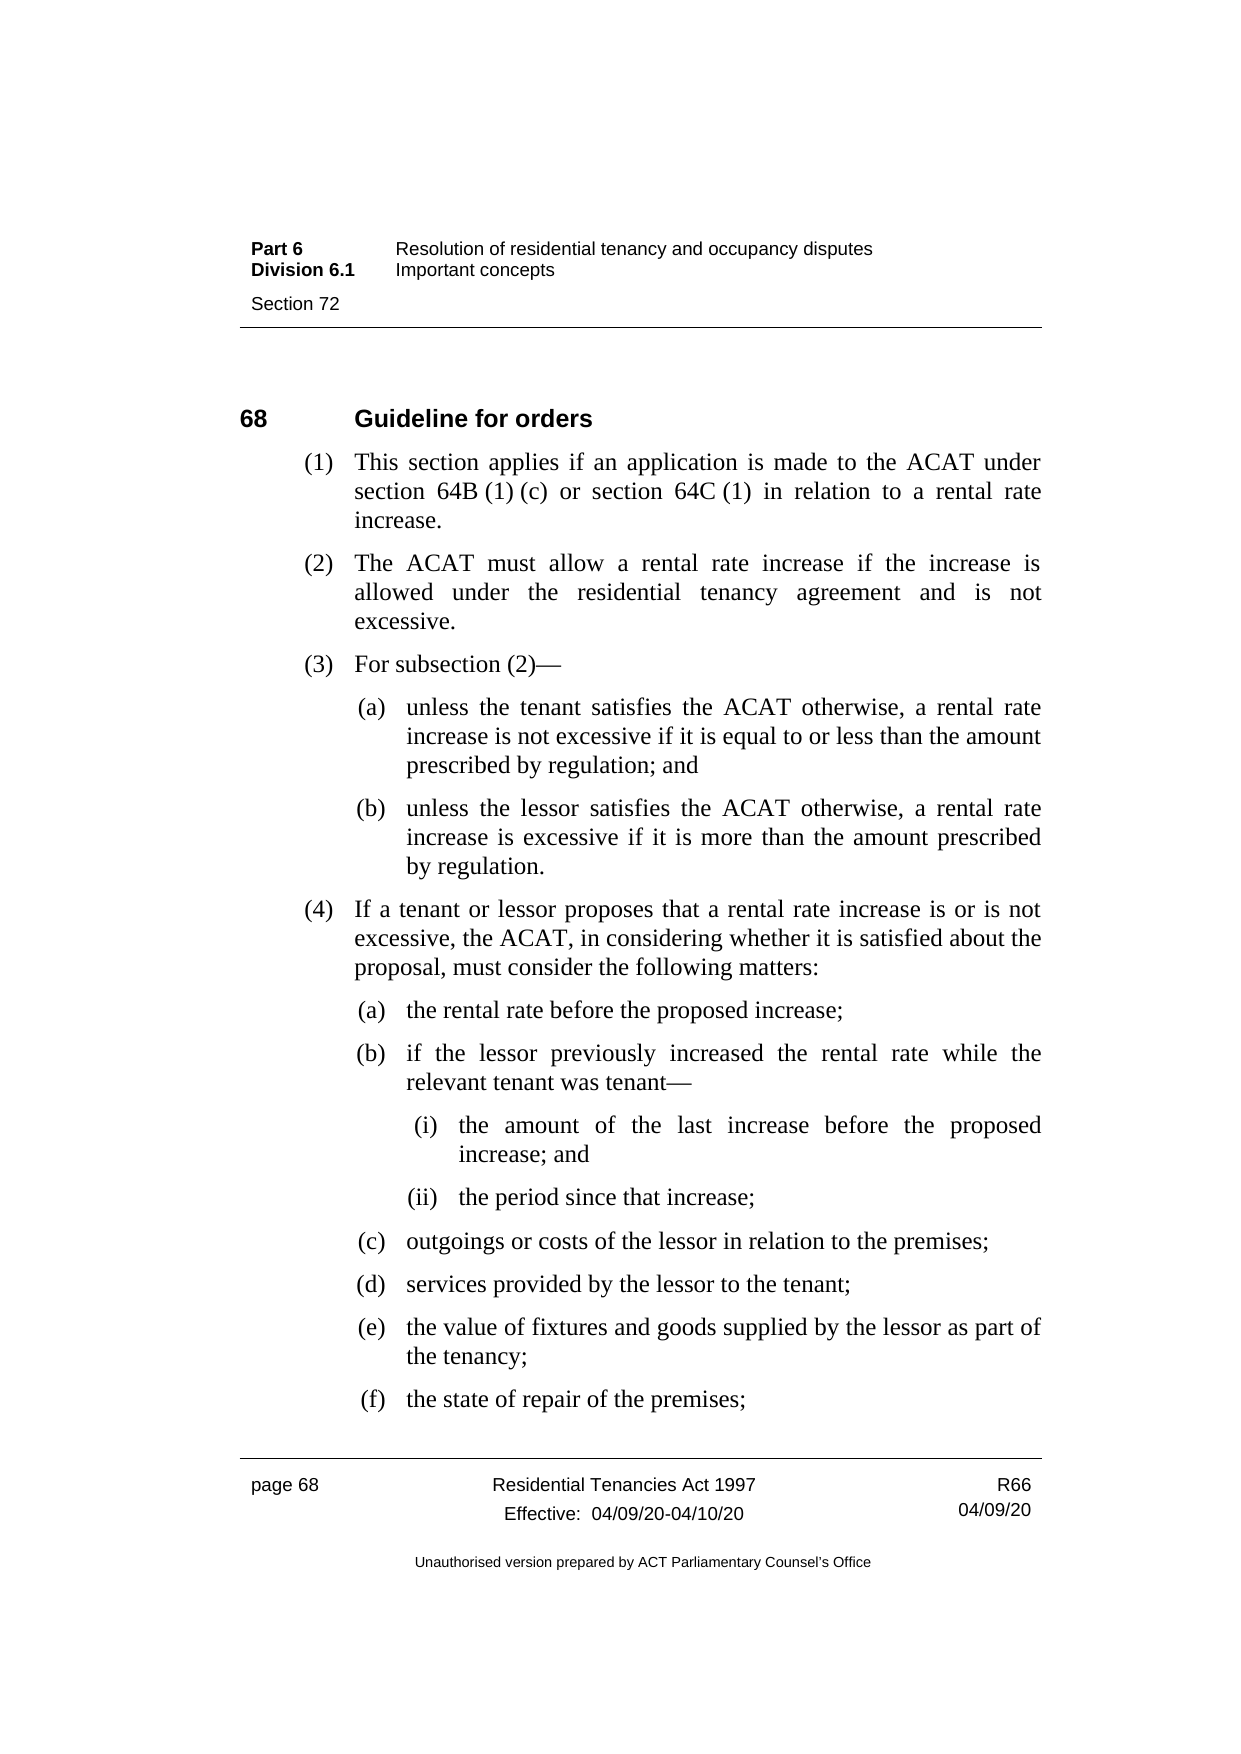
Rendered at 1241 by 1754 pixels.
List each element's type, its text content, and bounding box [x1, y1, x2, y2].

text (4) If a tenant or lessor proposes that a rental rate increase is or is not excessive, the ACAT, in considering whether it is satisfied about the proposal, must consider the following matters: [239, 894, 1042, 980]
text (f) the state of repair of the premises; [239, 1384, 1042, 1413]
text (c) outgoings or costs of the lessor in relation to the premises; [239, 1226, 1042, 1254]
text (a) unless the tenant satisfies the ACAT otherwise, a rental rate increase is not excessive if it is equal to or less than the amount prescribed by regulation; and [239, 692, 1042, 779]
text (b) unless the lessor satisfies the ACAT otherwise, a rental rate increase is excessive if it is more than the amount prescribed by regulation. [239, 793, 1042, 879]
text (e) the value of fixtures and goods supplied by the lessor as part of the tenancy; [239, 1312, 1042, 1370]
text (i) the amount of the last increase before the proposed increase; and [239, 1110, 1042, 1168]
text (b) if the lessor previously increased the rental rate while the relevant tenant was tenant— [239, 1038, 1042, 1096]
text 68 Guideline for orders [239, 404, 1042, 433]
text (2) The ACAT must allow a rental rate increase if the increase is allowed under the residential tenancy agreement and is not excessive. [239, 548, 1042, 634]
text (ii) the period since that increase; [239, 1182, 1042, 1211]
text (1) This section applies if an application is made to the ACAT under section 64B (1) (c) or section 64C (1) in relation to a rental rate increase. [239, 447, 1042, 534]
text (d) services provided by the lessor to the tenant; [239, 1269, 1042, 1298]
text (3) For subsection (2)— [239, 649, 1042, 678]
text (a) the rental rate before the proposed increase; [239, 995, 1042, 1024]
